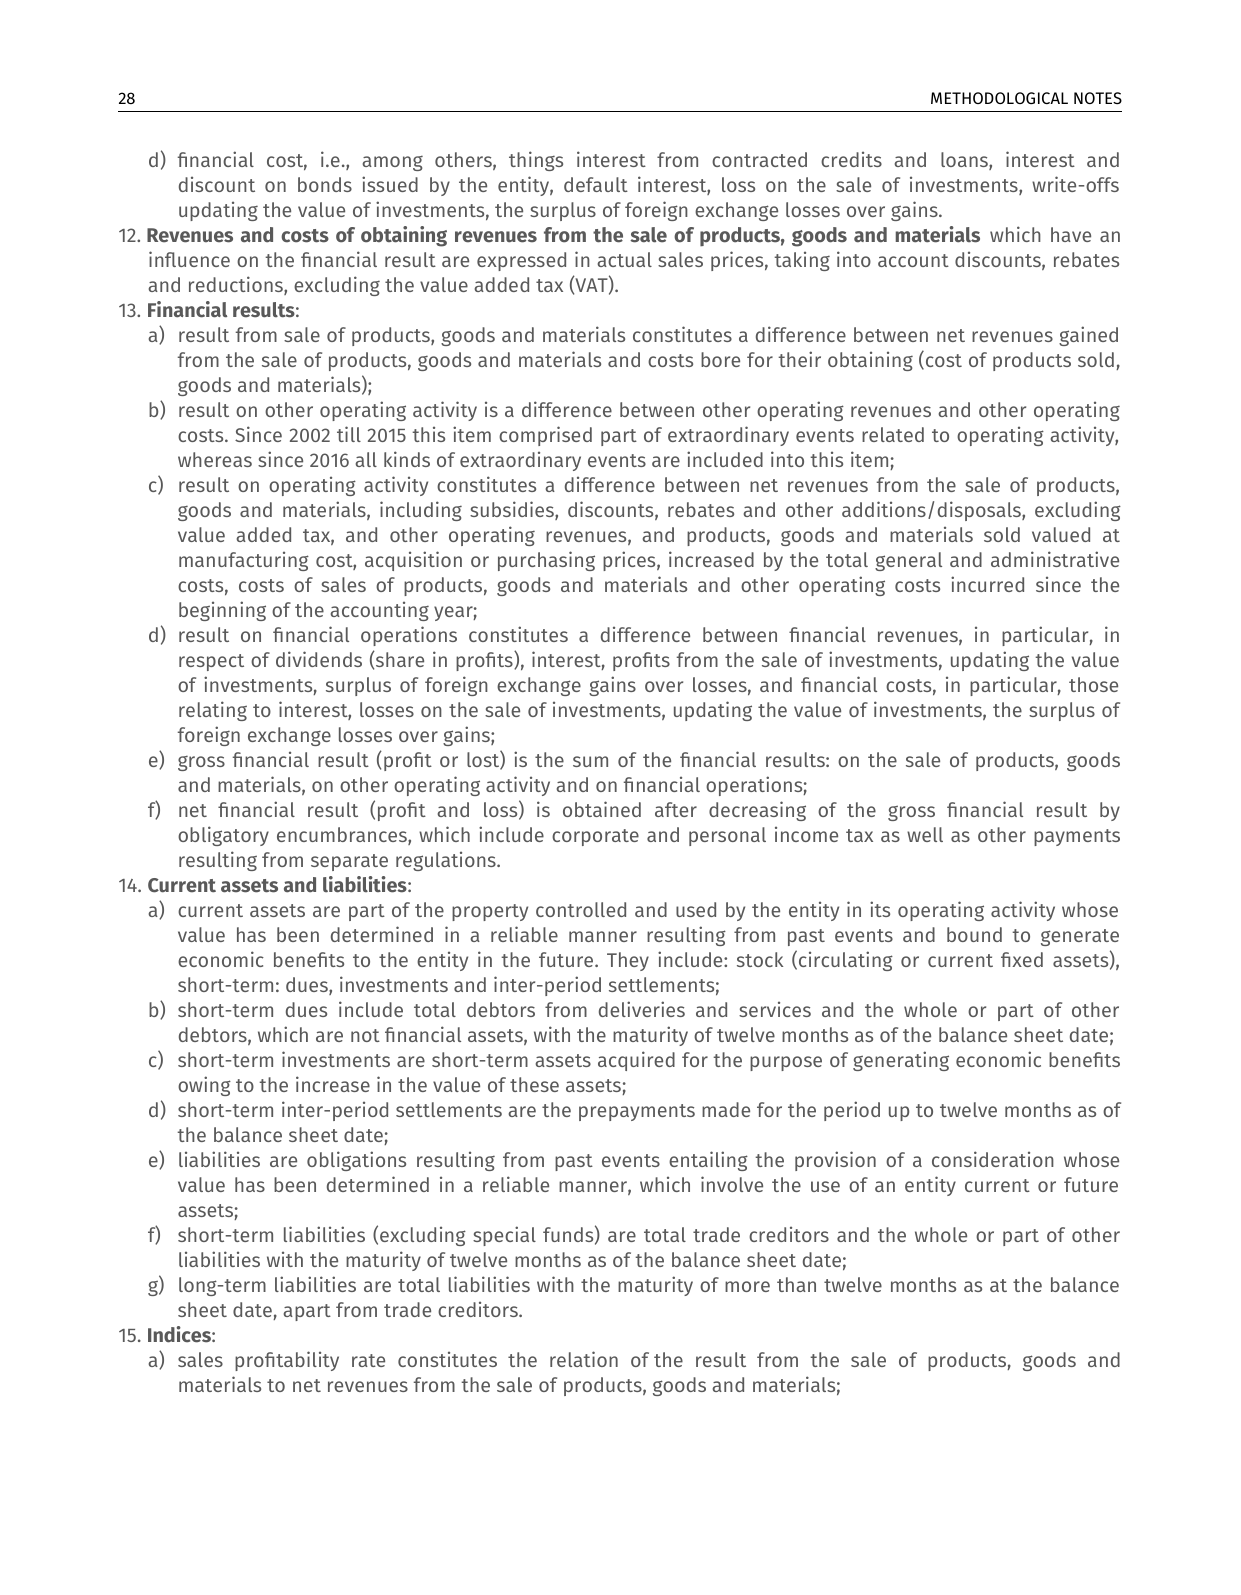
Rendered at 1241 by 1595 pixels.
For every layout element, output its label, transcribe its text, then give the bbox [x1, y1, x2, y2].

text a) result from sale of products, goods and materials constitutes a difference between net revenues gained from the sale of products, goods and materials and costs bore for their obtaining (cost of products sold, goods and materials); [148, 323, 1122, 398]
text d) result on financial operations constitutes a difference between financial revenues, in particular, in respect of dividends (share in profits), interest, profits from the sale of investments, updating the value of investments, surplus of foreign exchange gains over losses, and financial costs, in particular, those relating to interest, losses on the sale of investments, updating the value of investments, the surplus of foreign exchange losses over gains; [148, 623, 1122, 748]
text g) long-term liabilities are total liabilities with the maturity of more than twelve months as at the balance sheet date, apart from trade creditors. [148, 1273, 1122, 1323]
text 15. Indices: [118, 1323, 1122, 1348]
text a) current assets are part of the property controlled and used by the entity in its operating activity whose value has been determined in a reliable manner resulting from past events and bound to generate economic benefits to the entity in the future. They include: stock (circulating or current fixed assets), short-term: dues, investments and inter-period settlements; [148, 898, 1122, 998]
text b) short-term dues include total debtors from deliveries and services and the whole or part of other debtors, which are not financial assets, with the maturity of twelve months as of the balance sheet date; [148, 998, 1122, 1048]
text f) net financial result (profit and loss) is obtained after decreasing of the gross financial result by obligatory encumbrances, which include corporate and personal income tax as well as other payments resulting from separate regulations. [148, 798, 1122, 873]
text e) gross financial result (profit or lost) is the sum of the financial results: on the sale of products, goods and materials, on other operating activity and on financial operations; [148, 748, 1122, 798]
text d) short-term inter-period settlements are the prepayments made for the period up to twelve months as of the balance sheet date; [148, 1098, 1122, 1148]
text e) liabilities are obligations resulting from past events entailing the provision of a consideration whose value has been determined in a reliable manner, which involve the use of an entity current or future assets; [148, 1148, 1122, 1223]
text b) result on other operating activity is a difference between other operating revenues and other operating costs. Since 2002 till 2015 this item comprised part of extraordinary events related to operating activity, whereas since 2016 all kinds of extraordinary events are included into this item; [148, 398, 1122, 473]
text c) result on operating activity constitutes a difference between net revenues from the sale of products, goods and materials, including subsidies, discounts, rebates and other additions/disposals, excluding value added tax, and other operating revenues, and products, goods and materials sold valued at manufacturing cost, acquisition or purchasing prices, increased by the total general and administrative costs, costs of sales of products, goods and materials and other operating costs incurred since the beginning of the accounting year; [148, 473, 1122, 623]
text 14. Current assets and liabilities: [118, 873, 1122, 898]
text 12. Revenues and costs of obtaining revenues from the sale of products, goods and materials which have an influence on the financial result are expressed in actual sales prices, taking into account discounts, rebates and reductions, excluding the value added tax (VAT). [118, 223, 1122, 298]
text a) sales profitability rate constitutes the relation of the result from the sale of products, goods and materials to net revenues from the sale of products, goods and materials; [148, 1348, 1122, 1398]
text c) short-term investments are short-term assets acquired for the purpose of generating economic benefits owing to the increase in the value of these assets; [148, 1048, 1122, 1098]
text d) financial cost, i.e., among others, things interest from contracted credits and loans, interest and discount on bonds issued by the entity, default interest, loss on the sale of investments, write-offs updating the value of investments, the surplus of foreign exchange losses over gains. [148, 148, 1122, 223]
text 13. Financial results: [118, 298, 1122, 323]
text f) short-term liabilities (excluding special funds) are total trade creditors and the whole or part of other liabilities with the maturity of twelve months as of the balance sheet date; [148, 1223, 1122, 1273]
